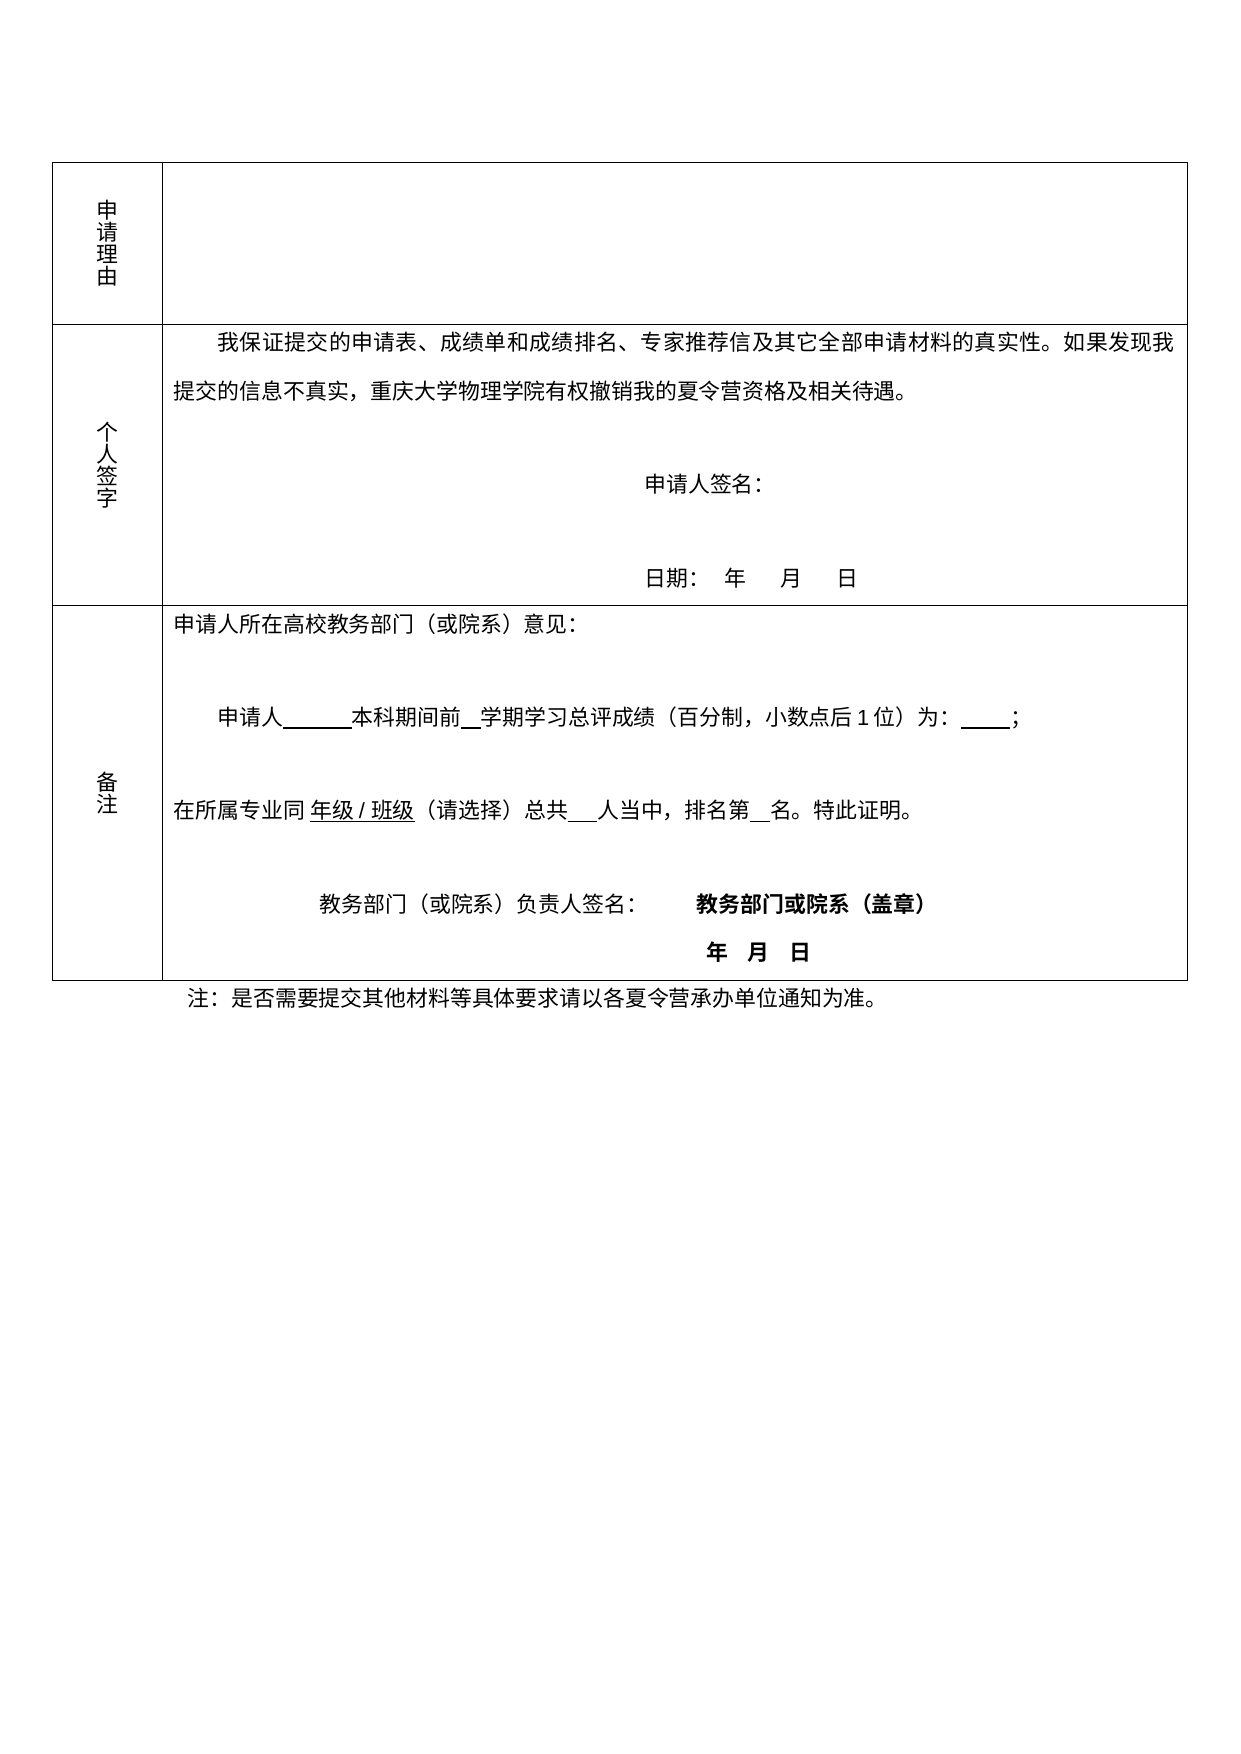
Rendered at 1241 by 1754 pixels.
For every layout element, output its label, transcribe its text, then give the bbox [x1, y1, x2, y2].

table_cell 个人签字 [53, 325, 162, 605]
table_cell 申请理由 [53, 163, 162, 323]
table_cell 申请人所在高校教务部门（或院系）意见： 申请人 本科期间前 学期学习总评成绩（百分制，小数点后1位）为： ； 在所属专业同 年级 / 班级（请选择）总共 人当中，排名第 名。特此证明。 教务部门（或院系）负责人签名： 教务部门或院系（盖章） 年 月 日 [163, 606, 1187, 980]
table_cell 备注 [53, 606, 162, 980]
table_cell 我保证提交的申请表、成绩单和成绩排名、专家推荐信及其它全部申请材料的真实性。如果发现我提交的信息不真实，重庆大学物理学院有权撤销我的夏令营资格及相关待遇。 申请人签名： 日期： 年 月 日 [163, 325, 1187, 605]
table_cell [163, 163, 1187, 323]
text 注：是否需要提交其他材料等具体要求请以各夏令营承办单位通知为准。 [187, 981, 1053, 1013]
